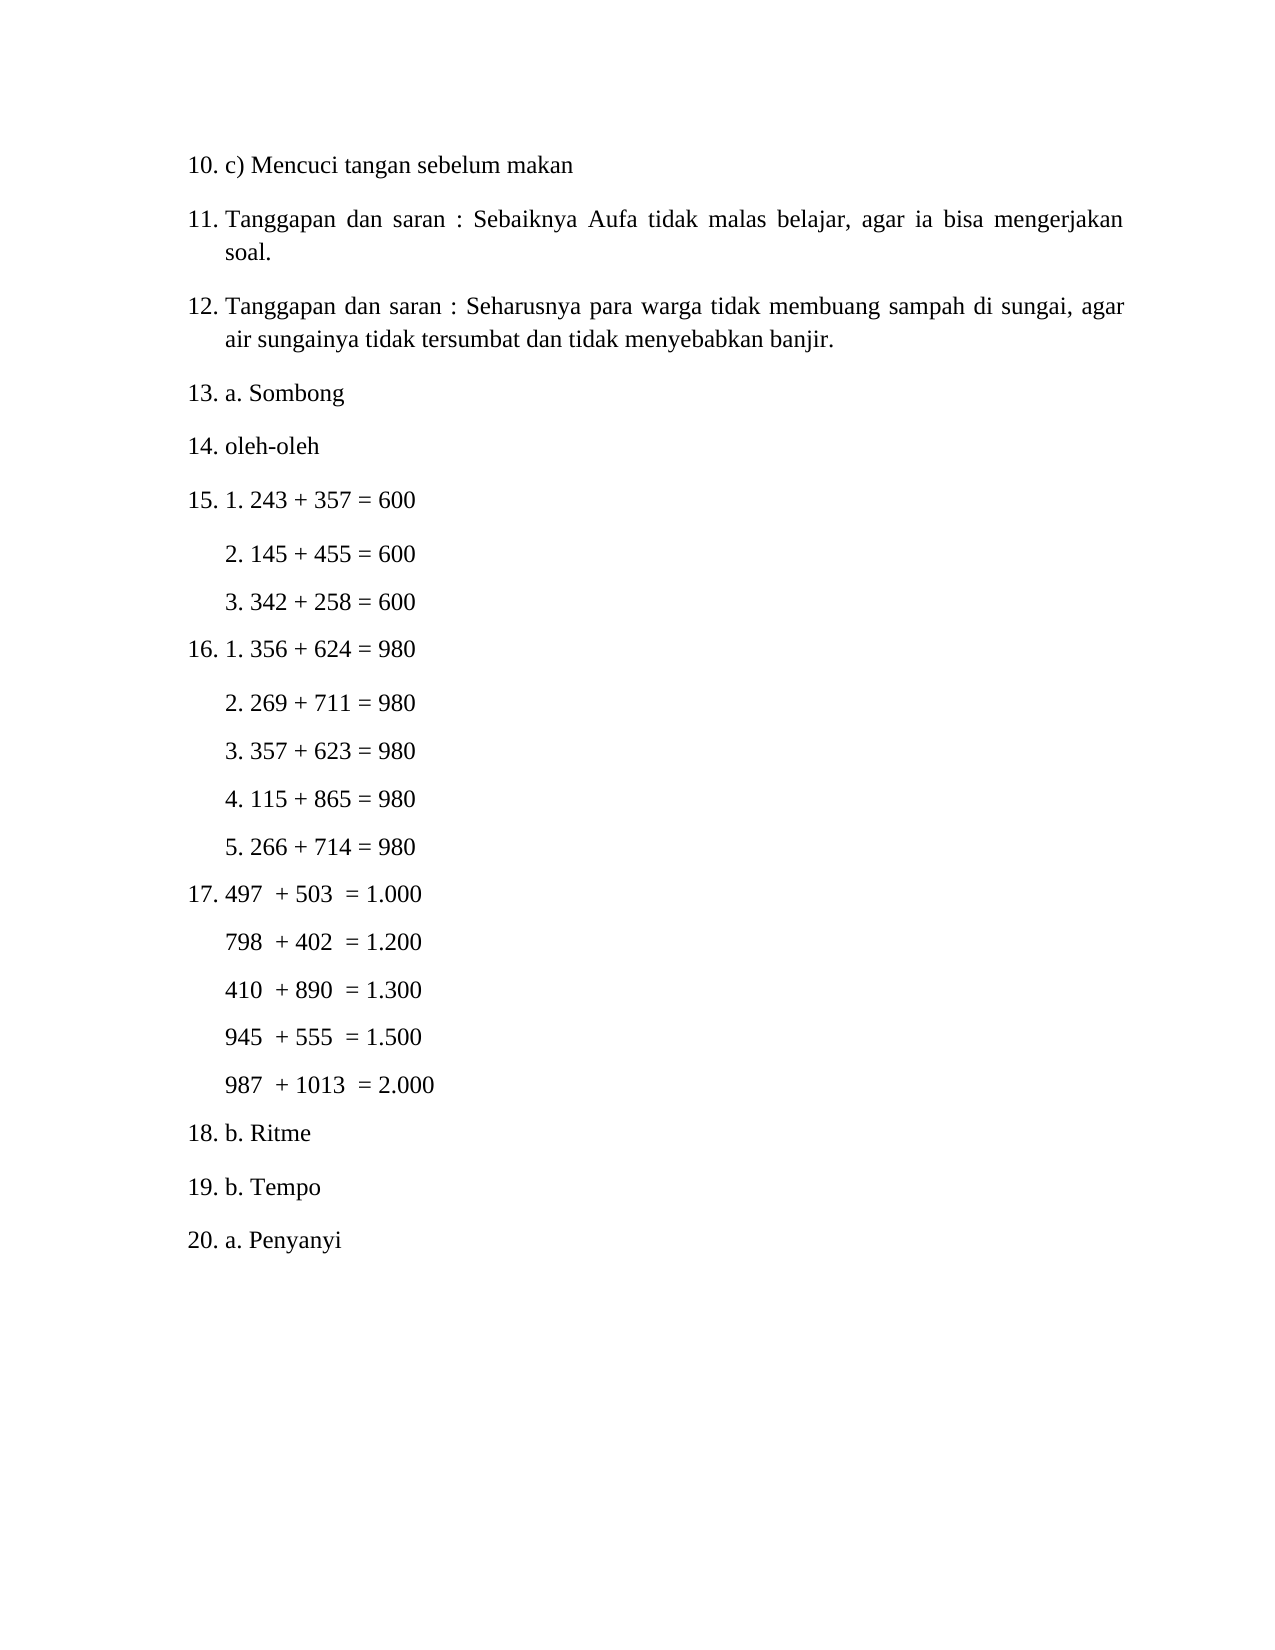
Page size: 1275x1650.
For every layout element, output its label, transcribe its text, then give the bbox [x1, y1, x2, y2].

list b. Ritme [187, 1118, 1125, 1147]
text 5. 266 + 714 = 980 [225, 832, 1125, 860]
list 1. 356 + 624 = 980 [187, 634, 1125, 663]
text 2. 145 + 455 = 600 [225, 539, 1125, 568]
list b. Tempo [187, 1172, 1125, 1200]
text 2. 269 + 711 = 980 [225, 688, 1125, 717]
list a. Penyanyi [187, 1226, 1125, 1254]
list oleh-oleh [187, 431, 1125, 460]
text 3. 357 + 623 = 980 [225, 736, 1125, 765]
list c) Mencuci tangan sebelum makan [187, 150, 1125, 179]
text 3. 342 + 258 = 600 [225, 587, 1125, 616]
list 1. 243 + 357 = 600 [187, 485, 1125, 514]
text 4. 115 + 865 = 980 [225, 784, 1125, 813]
list a. Sombong [187, 378, 1125, 406]
list Tanggapan dan saran : Sebaiknya Aufa tidak malas belajar, agar ia bisa mengerjakan soal. [187, 204, 1125, 266]
list Tanggapan dan saran : Seharusnya para warga tidak membuang sampah di sungai, agar air sungainya tidak tersumbat dan tidak menyebabkan banjir. [187, 291, 1125, 352]
text 945 + 555 = 1.500 [225, 1022, 1125, 1051]
text 410 + 890 = 1.300 [225, 975, 1125, 1003]
text 798 + 402 = 1.200 [225, 927, 1125, 956]
list 497 + 503 = 1.000 [187, 879, 1125, 908]
text 987 + 1013 = 2.000 [225, 1070, 1125, 1099]
